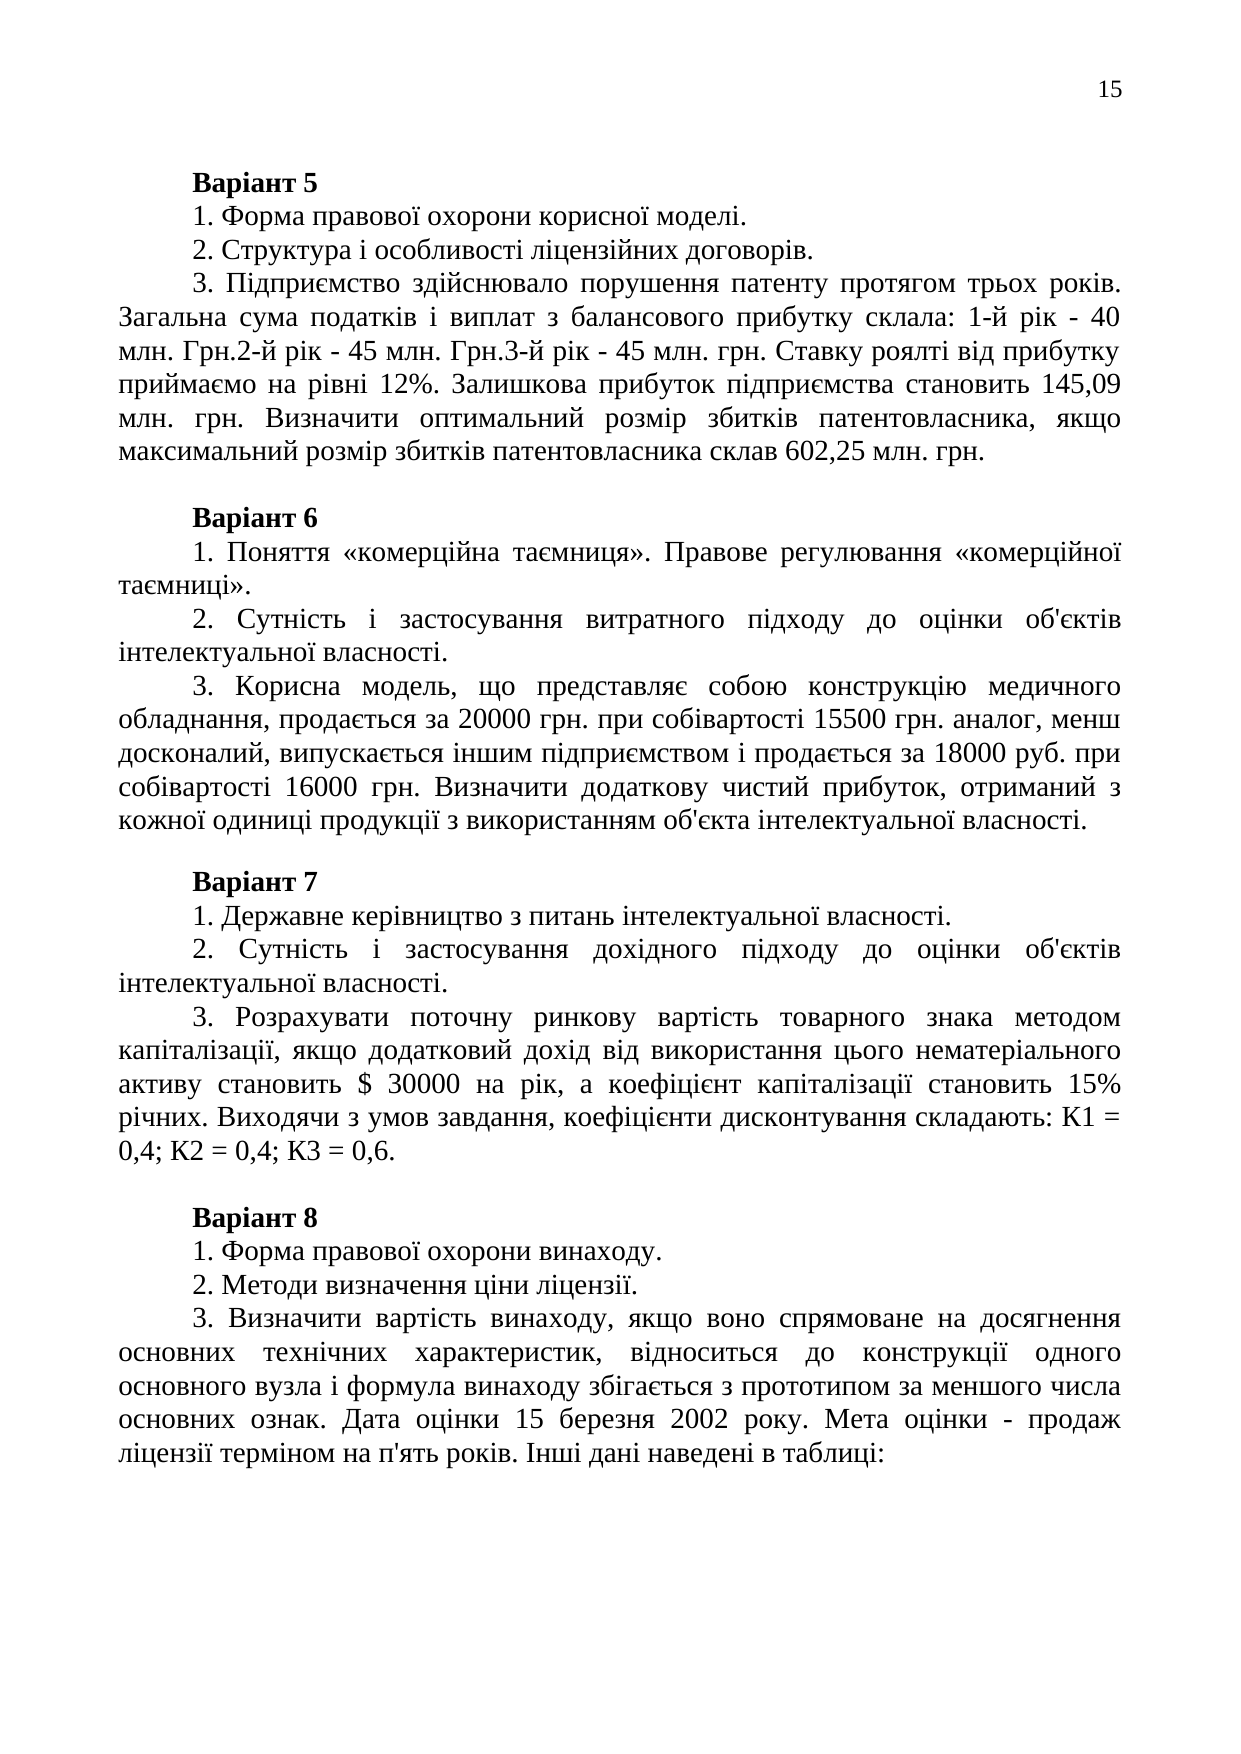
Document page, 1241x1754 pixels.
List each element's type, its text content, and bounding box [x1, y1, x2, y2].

text Варіант 6 [118, 500, 1122, 534]
text 3. Підприємство здійснювало порушення патенту протягом трьох років. Загальна сума податків і виплат з балансового прибутку склала: 1-й рік - 40 млн. Грн.2-й рік - 45 млн. Грн.3-й рік - 45 млн. грн. Ставку роялті від прибутку приймаємо на рівні 12%. Залишкова прибуток підприємства становить 145,09 млн. грн. Визначити оптимальний розмір збитків патентовласника, якщо максимальний розмір збитків патентовласника склав 602,25 млн. грн. [118, 266, 1122, 467]
text Варіант 8 [118, 1200, 1122, 1233]
text Варіант 7 [118, 864, 1122, 898]
text 2. Сутність і застосування дохідного підходу до оцінки об'єктів інтелектуальної власності. [118, 932, 1122, 999]
text 2. Методи визначення ціни ліцензії. [118, 1267, 1122, 1301]
text 3. Розрахувати поточну ринкову вартість товарного знака методом капіталізації, якщо додатковий дохід від використання цього нематеріального активу становить $ 30000 на рік, а коефіцієнт капіталізації становить 15% річних. Виходячи з умов завдання, коефіцієнти дисконтування складають: К1 = 0,4; К2 = 0,4; К3 = 0,6. [118, 999, 1122, 1166]
text 1. Поняття «комерційна таємниця». Правове регулювання «комерційної таємниці». [118, 534, 1122, 601]
text Варіант 5 [118, 165, 1122, 198]
text 1. Форма правової охорони корисної моделі. [118, 198, 1122, 232]
text 1. Форма правової охорони винаходу. [118, 1233, 1122, 1267]
text 1. Державне керівництво з питань інтелектуальної власності. [118, 898, 1122, 932]
text 2. Сутність і застосування витратного підходу до оцінки об'єктів інтелектуальної власності. [118, 601, 1122, 668]
text 2. Структура і особливості ліцензійних договорів. [118, 232, 1122, 266]
text 3. Визначити вартість винаходу, якщо воно спрямоване на досягнення основних технічних характеристик, відноситься до конструкції одного основного вузла і формула винаходу збігається з прототипом за меншого числа основних ознак. Дата оцінки 15 березня 2002 року. Мета оцінки - продаж ліцензії терміном на п'ять років. Інші дані наведені в таблиці: [118, 1301, 1122, 1468]
text 3. Корисна модель, що представляє собою конструкцію медичного обладнання, продається за 20000 грн. при собівартості 15500 грн. аналог, менш досконалий, випускається іншим підприємством і продається за 18000 руб. при собівартості 16000 грн. Визначити додаткову чистий прибуток, отриманий з кожної одиниці продукції з використанням об'єкта інтелектуальної власності. [118, 668, 1122, 836]
